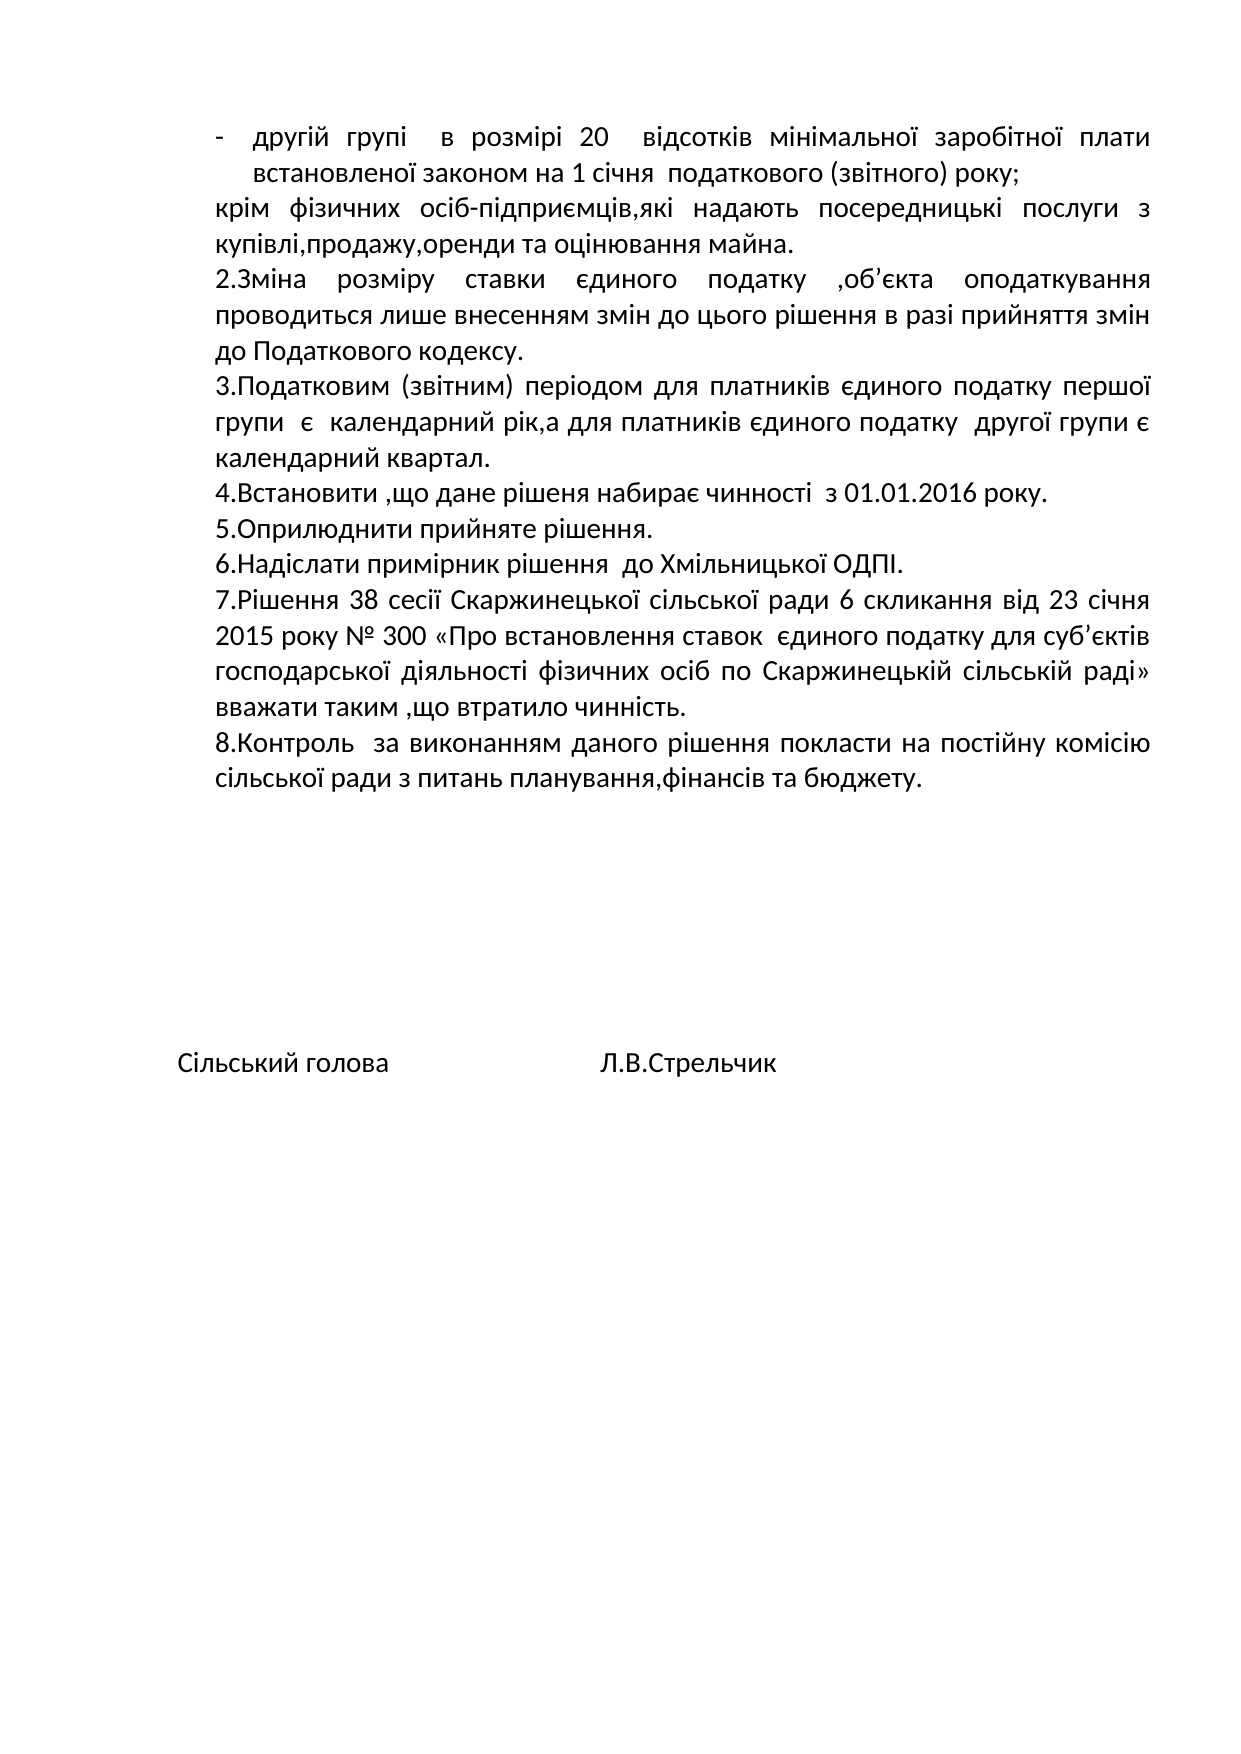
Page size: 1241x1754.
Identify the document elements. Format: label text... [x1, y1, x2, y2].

text крім фізичних осіб-підприємців,які надають посередницькі послуги з купівлі,продажу,оренди та оцінювання майна. [215, 189, 1152, 261]
text 2.Зміна розміру ставки єдиного податку ,об’єкта оподаткування проводиться лише внесенням змін до цього рішення в разі прийняття змін до Податкового кодексу. [215, 261, 1152, 367]
text 5.Оприлюднити прийняте рішення. [215, 510, 1152, 546]
text 3.Податковим (звітним) періодом для платників єдиного податку першої групи є календарний рік,а для платників єдиного податку другої групи є календарний квартал. [215, 367, 1152, 474]
text 8.Контроль за виконанням даного рішення покласти на постійну комісію сільської ради з питань планування,фінансів та бюджету. [215, 724, 1152, 795]
text 7.Рішення 38 сесії Скаржинецької сільської ради 6 скликання від 23 січня 2015 року № 300 «Про встановлення ставок єдиного податку для суб’єктів господарської діяльності фізичних осіб по Скаржинецькій сільській раді» вважати таким ,що втратило чинність. [215, 581, 1152, 724]
text 4.Встановити ,що дане рішеня набирає чинності з 01.01.2016 року. [215, 474, 1152, 510]
text 6.Надіслати примірник рішення до Хмільницької ОДПІ. [215, 546, 1152, 581]
text Сільський голова Л.В.Стрельчик [177, 1044, 1152, 1080]
list другій групі в розмірі 20 відсотків мінімальної заробітної плати встановленої законом на 1 січня податкового (звітного) року; [215, 118, 1152, 189]
